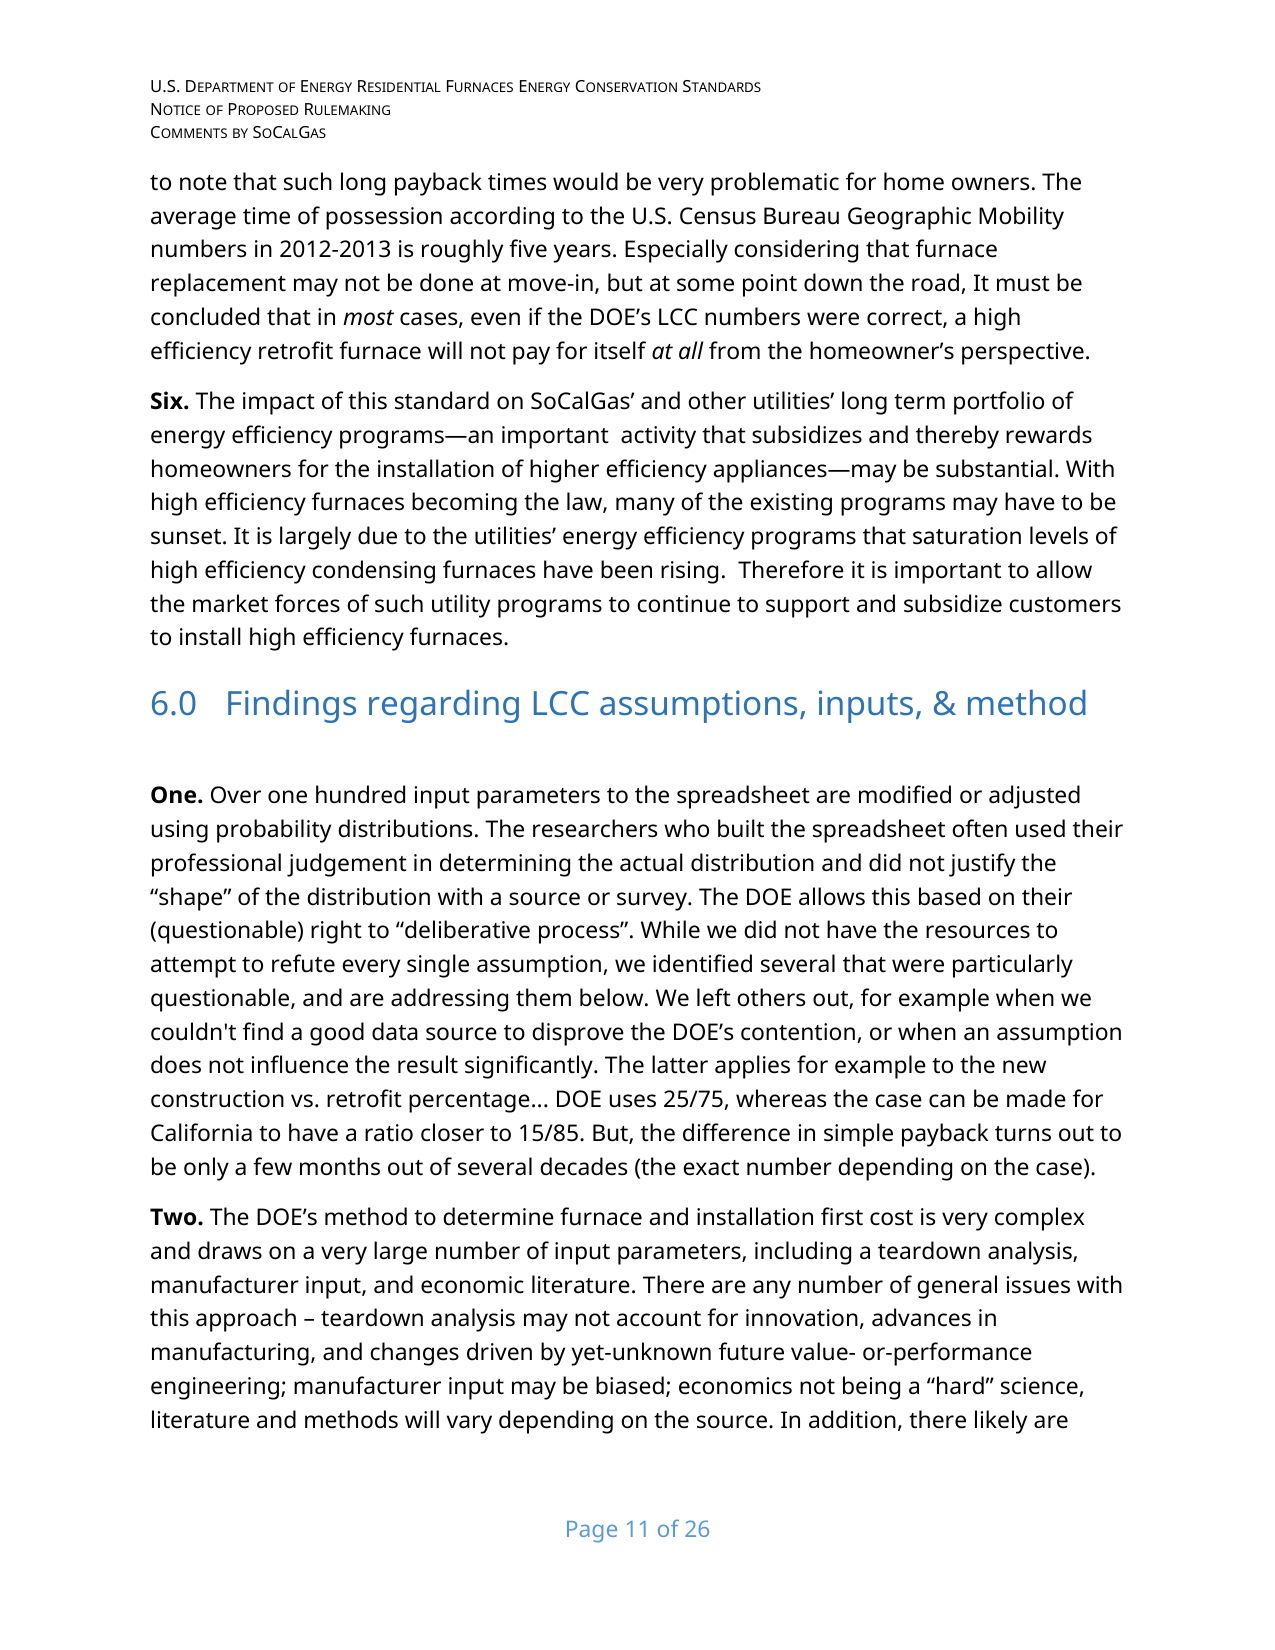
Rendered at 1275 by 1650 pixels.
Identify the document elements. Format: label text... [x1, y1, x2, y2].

text Six. The impact of this standard on SoCalGas’ and other utilities’ long term portfolio of energy efficiency programs—an important activity that subsidizes and thereby rewards homeowners for the installation of higher efficiency appliances—may be substantial. With high efficiency furnaces becoming the law, many of the existing programs may have to be sunset. It is largely due to the utilities’ energy efficiency programs that saturation levels of high efficiency condensing furnaces have been rising. Therefore it is important to allow the market forces of such utility programs to continue to support and subsidize customers to install high efficiency furnaces. [150, 385, 1125, 652]
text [150, 1201, 1125, 1435]
text One. Over one hundred input parameters to the spreadsheet are modified or adjusted using probability distributions. The researchers who built the spreadsheet often used their professional judgement in determining the actual distribution and did not justify the “shape” of the distribution with a source or survey. The DOE allows this based on their (questionable) right to “deliberative process”. While we did not have the resources to attempt to refute every single assumption, we identified several that were particularly questionable, and are addressing them below. We left others out, for example when we couldn't find a good data source to disprove the DOE’s contention, or when an assumption does not influence the result significantly. The latter applies for example to the new construction vs. retrofit percentage... DOE uses 25/75, whereas the case can be made for California to have a ratio closer to 15/85. But, the difference in simple payback turns out to be only a few months out of several decades (the exact number depending on the case). [150, 779, 1125, 1182]
subtitle 6.0 Findings regarding LCC assumptions, inputs, & method [150, 680, 1125, 725]
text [150, 166, 1125, 366]
